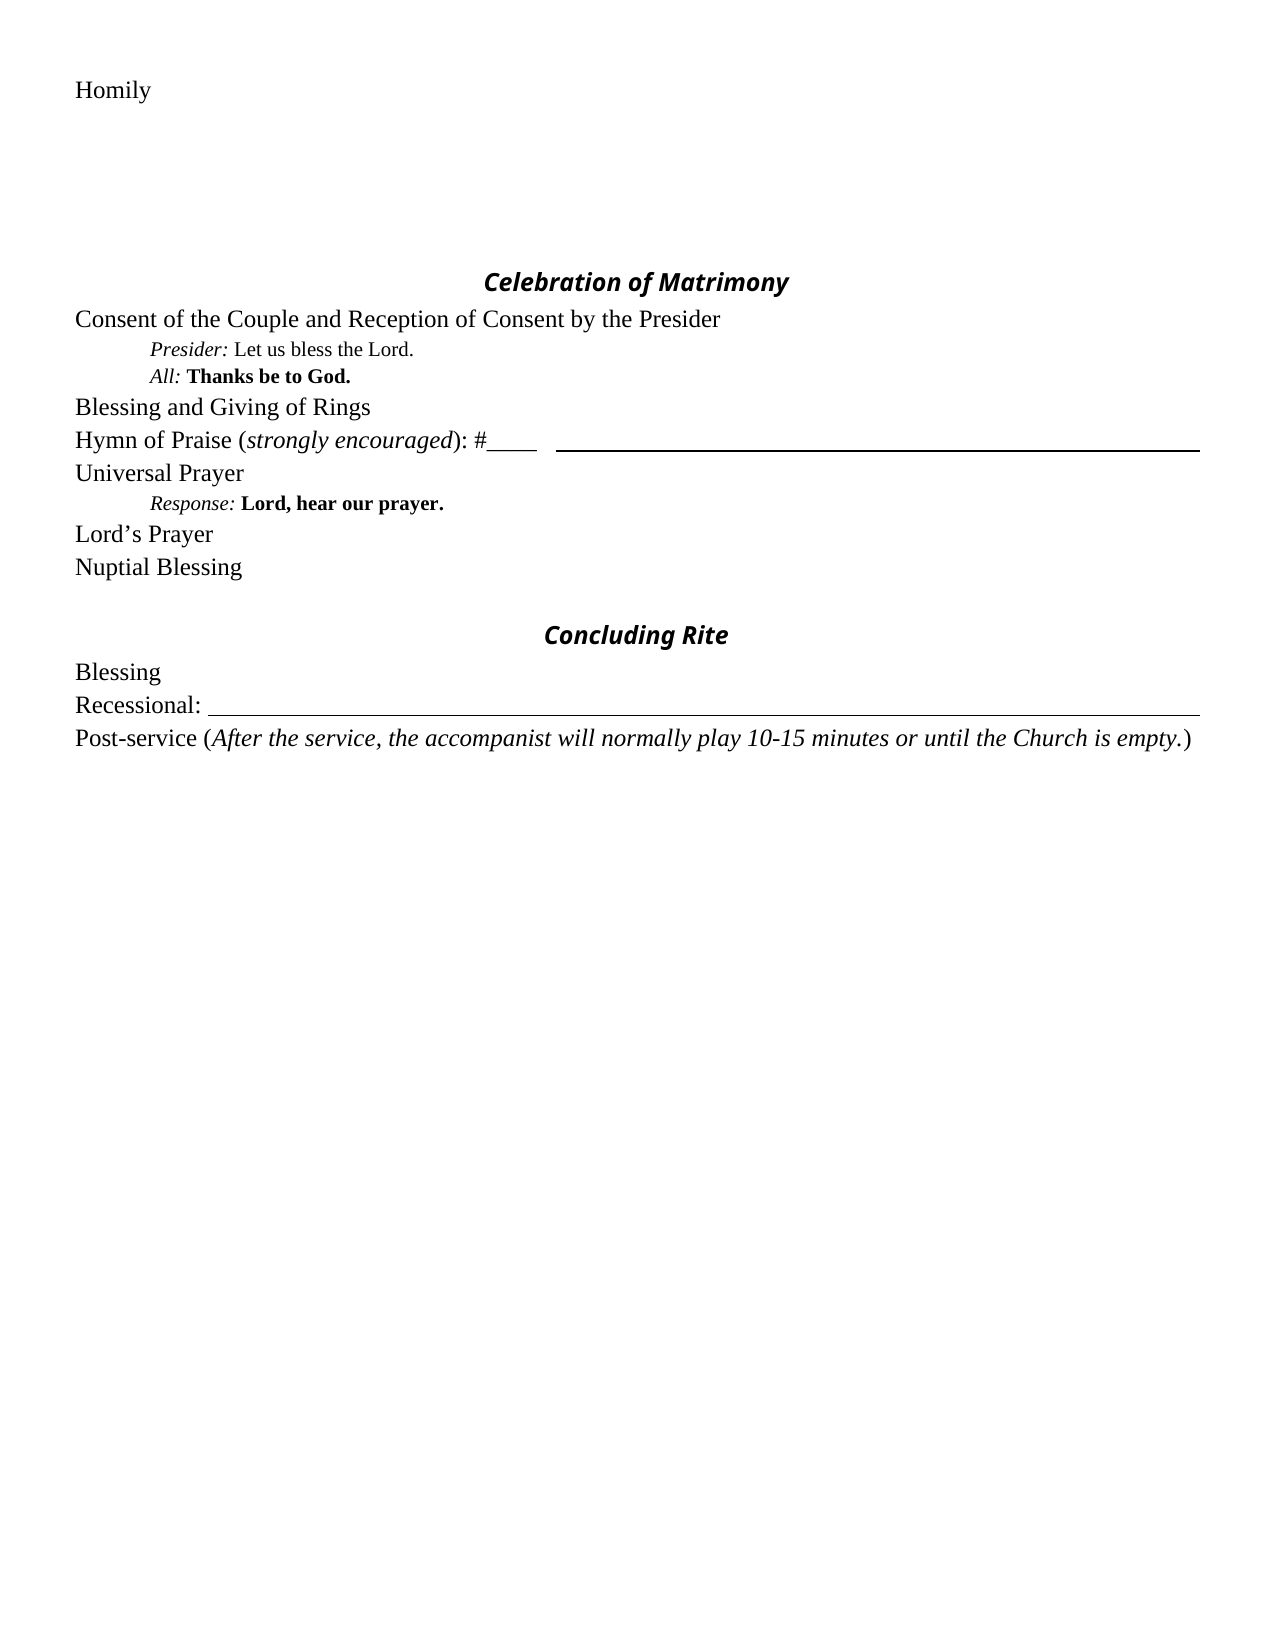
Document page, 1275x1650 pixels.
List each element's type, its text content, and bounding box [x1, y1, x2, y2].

text Post-service (After the service, the accompanist will normally play 10-15 minutes or until the Church is empty.) [75, 723, 1200, 752]
text Consent of the Couple and Reception of Consent by the Presider [75, 304, 1200, 333]
text Universal Prayer [75, 458, 1200, 487]
text Nuptial Blessing [75, 552, 1200, 581]
text Concluding Rite [75, 618, 1200, 652]
text All: Thanks be to God. [75, 364, 1200, 388]
text Presider: Let us bless the Lord. [75, 337, 1200, 361]
text Lord’s Prayer [75, 519, 1200, 547]
text Response: Lord, hear our prayer. [75, 491, 1200, 515]
text Recessional: [75, 690, 1200, 719]
text Blessing and Giving of Rings [75, 392, 1200, 421]
text Celebration of Matrimony [75, 265, 1200, 299]
text Blessing [75, 657, 1200, 686]
text Homily [75, 75, 1200, 104]
text Hymn of Praise (strongly encouraged): #____ [75, 425, 1200, 454]
